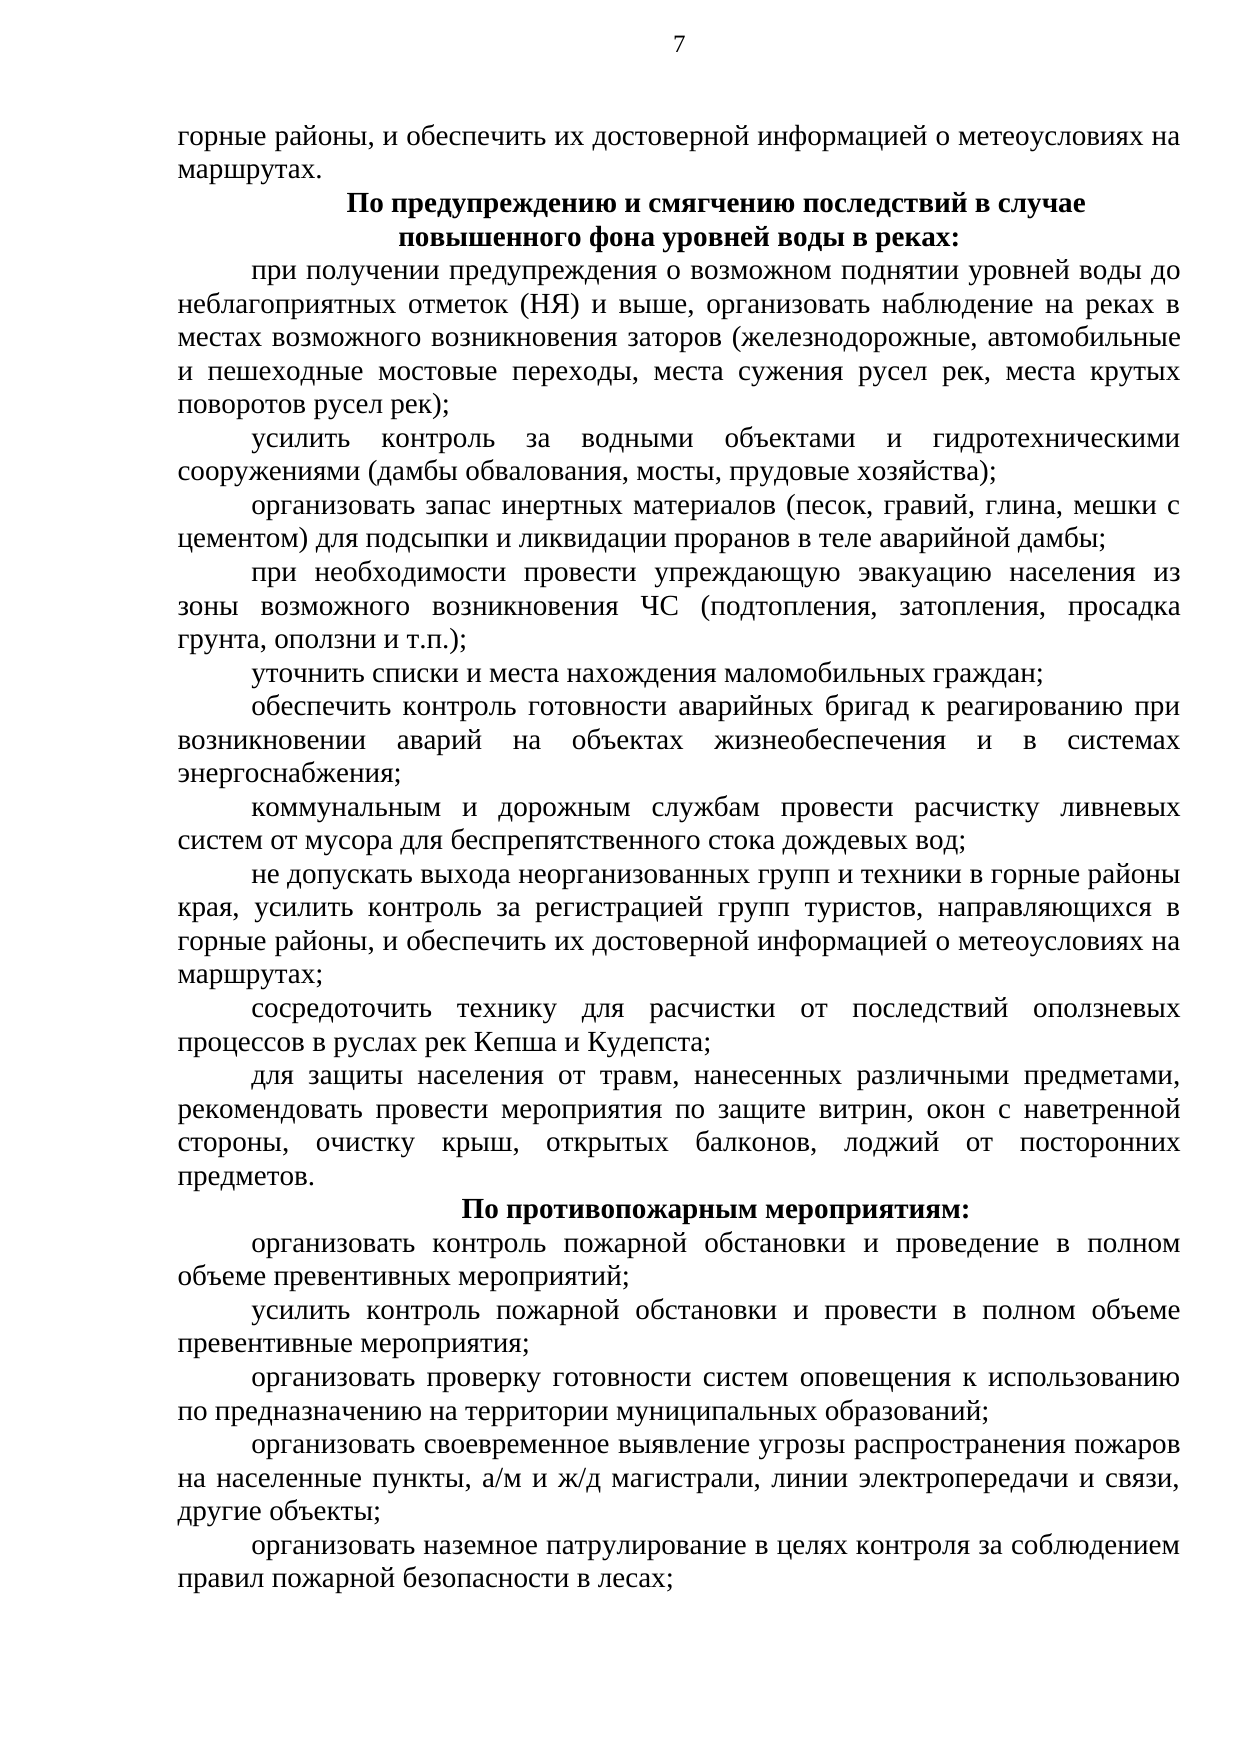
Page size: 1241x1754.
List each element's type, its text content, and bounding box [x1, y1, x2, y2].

text По противопожарным мероприятиям: [177, 1191, 1181, 1225]
text сосредоточить технику для расчистки от последствий оползневых процессов в руслах рек Кепша и Кудепста; [177, 990, 1181, 1057]
text организовать наземное патрулирование в целях контроля за соблюдением правил пожарной безопасности в лесах; [177, 1527, 1181, 1594]
text обеспечить контроль готовности аварийных бригад к реагированию при возникновении аварий на объектах жизнеобеспечения и в системах энергоснабжения; [177, 688, 1181, 789]
text не допускать выхода неорганизованных групп и техники в горные районы края, усилить контроль за регистрацией групп туристов, направляющихся в горные районы, и обеспечить их достоверной информацией о метеоусловиях на маршрутах; [177, 856, 1181, 990]
text усилить контроль пожарной обстановки и провести в полном объеме превентивные мероприятия; [177, 1292, 1181, 1359]
text коммунальным и дорожным службам провести расчистку ливневых систем от мусора для беспрепятственного стока дождевых вод; [177, 789, 1181, 856]
text организовать запас инертных материалов (песок, гравий, глина, мешки с цементом) для подсыпки и ликвидации проранов в теле аварийной дамбы; [177, 487, 1181, 554]
text организовать контроль пожарной обстановки и проведение в полном объеме превентивных мероприятий; [177, 1225, 1181, 1292]
text для защиты населения от травм, нанесенных различными предметами, рекомендовать провести мероприятия по защите витрин, окон с наветренной стороны, очистку крыш, открытых балконов, лоджий от посторонних предметов. [177, 1057, 1181, 1191]
text усилить контроль за водными объектами и гидротехническими сооружениями (дамбы обвалования, мосты, прудовые хозяйства); [177, 420, 1181, 487]
text организовать своевременное выявление угрозы распространения пожаров на населенные пункты, а/м и ж/д магистрали, линии электропередачи и связи, другие объекты; [177, 1426, 1181, 1527]
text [177, 118, 1181, 185]
text уточнить списки и места нахождения маломобильных граждан; [177, 655, 1181, 688]
text при необходимости провести упреждающую эвакуацию населения из зоны возможного возникновения ЧС (подтопления, затопления, просадка грунта, оползни и т.п.); [177, 554, 1181, 655]
text организовать проверку готовности систем оповещения к использованию по предназначению на территории муниципальных образований; [177, 1359, 1181, 1426]
text при получении предупреждения о возможном поднятии уровней воды до неблагоприятных отметок (НЯ) и выше, организовать наблюдение на реках в местах возможного возникновения заторов (железнодорожные, автомобильные и пешеходные мостовые переходы, места сужения русел рек, места крутых поворотов русел рек); [177, 252, 1181, 420]
text По предупреждению и смягчению последствий в случае повышенного фона уровней воды в реках: [177, 185, 1181, 252]
